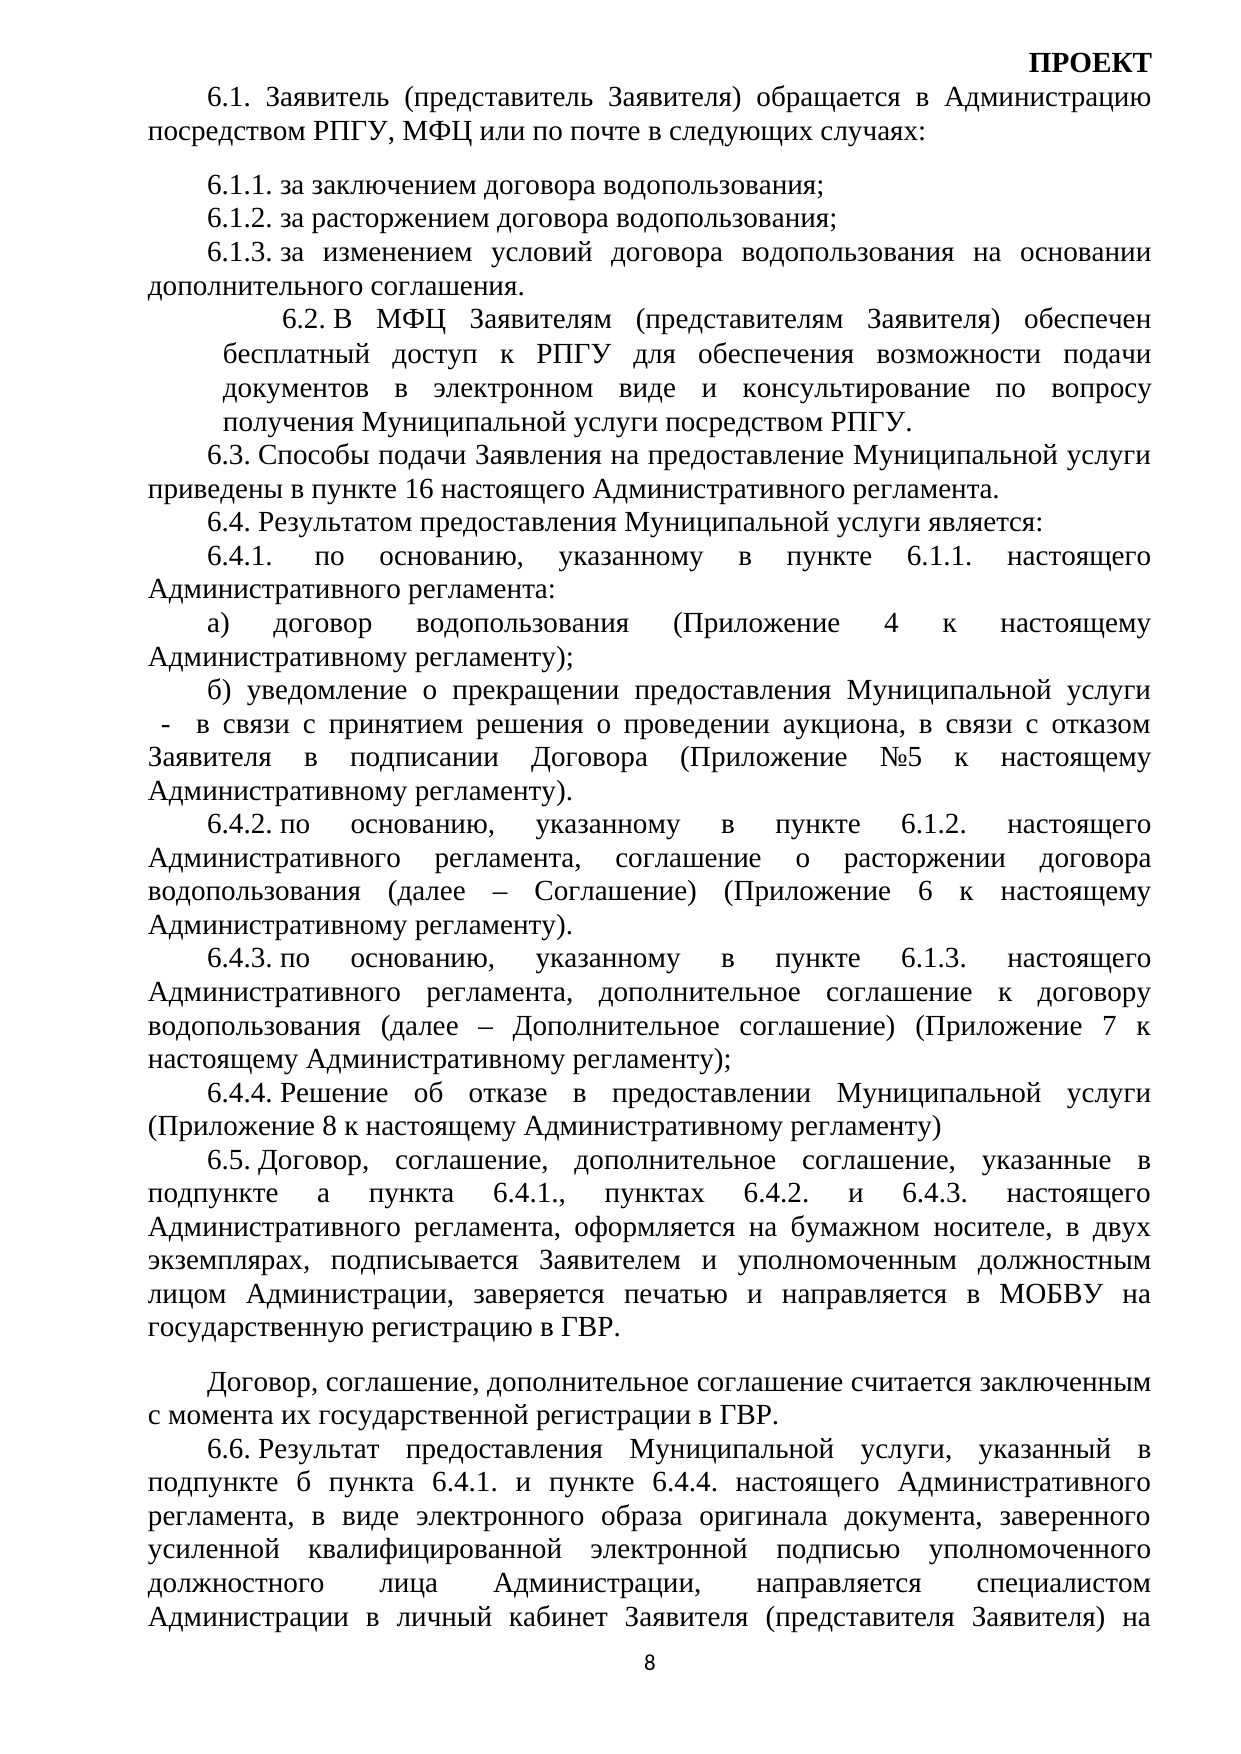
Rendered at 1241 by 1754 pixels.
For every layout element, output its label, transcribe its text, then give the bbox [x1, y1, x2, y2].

list Способы подачи Заявления на предоставление Муниципальной услуги приведены в пункте 16 настоящего Административного регламента. [148, 437, 1152, 504]
list Договор, соглашение, дополнительное соглашение, указанные в подпункте а пункта 6.4.1., пунктах 6.4.2. и 6.4.3. настоящего Административного регламента, оформляется на бумажном носителе, в двух экземплярах, подписывается Заявителем и уполномоченным должностным лицом Администрации, заверяется печатью и направляется в МОБВУ на государственную регистрацию в ГВР. [148, 1142, 1152, 1343]
list б) уведомление о прекращении предоставления Муниципальной услуги - в связи с принятием решения о проведении аукциона, в связи с отказом Заявителя в подписании Договора (Приложение №5 к настоящему Административному регламенту). [148, 672, 1152, 806]
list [148, 1431, 1152, 1632]
list В МФЦ Заявителям (представителям Заявителя) обеспечен бесплатный доступ к РПГУ для обеспечения возможности подачи документов в электронном виде и консультирование по вопросу получения Муниципальной услуги посредством РПГУ. [223, 301, 1152, 437]
list за заключением договора водопользования; [148, 167, 1152, 201]
list по основанию, указанному в пункте 6.1.3. настоящего Административного регламента, дополнительное соглашение к договору водопользования (далее – Дополнительное соглашение) (Приложение 7 к настоящему Административному регламенту); [148, 941, 1152, 1075]
list по основанию, указанному в пункте 6.1.1. настоящего Административного регламента: [148, 538, 1152, 605]
list 6.1. Заявитель (представитель Заявителя) обращается в Администрацию посредством РПГУ, МФЦ или по почте в следующих случаях: [148, 79, 1152, 146]
list а) договор водопользования (Приложение 4 к настоящему Административному регламенту); [148, 605, 1152, 672]
list за изменением условий договора водопользования на основании дополнительного соглашения. [148, 234, 1152, 301]
list Договор, соглашение, дополнительное соглашение считается заключенным с момента их государственной регистрации в ГВР. [148, 1364, 1152, 1431]
list Решение об отказе в предоставлении Муниципальной услуги (Приложение 8 к настоящему Административному регламенту) [148, 1075, 1152, 1142]
list за расторжением договора водопользования; [148, 201, 1152, 234]
list по основанию, указанному в пункте 6.1.2. настоящего Административного регламента, соглашение о расторжении договора водопользования (далее – Соглашение) (Приложение 6 к настоящему Административному регламенту). [148, 806, 1152, 941]
list Результатом предоставления Муниципальной услуги является: [148, 504, 1107, 538]
